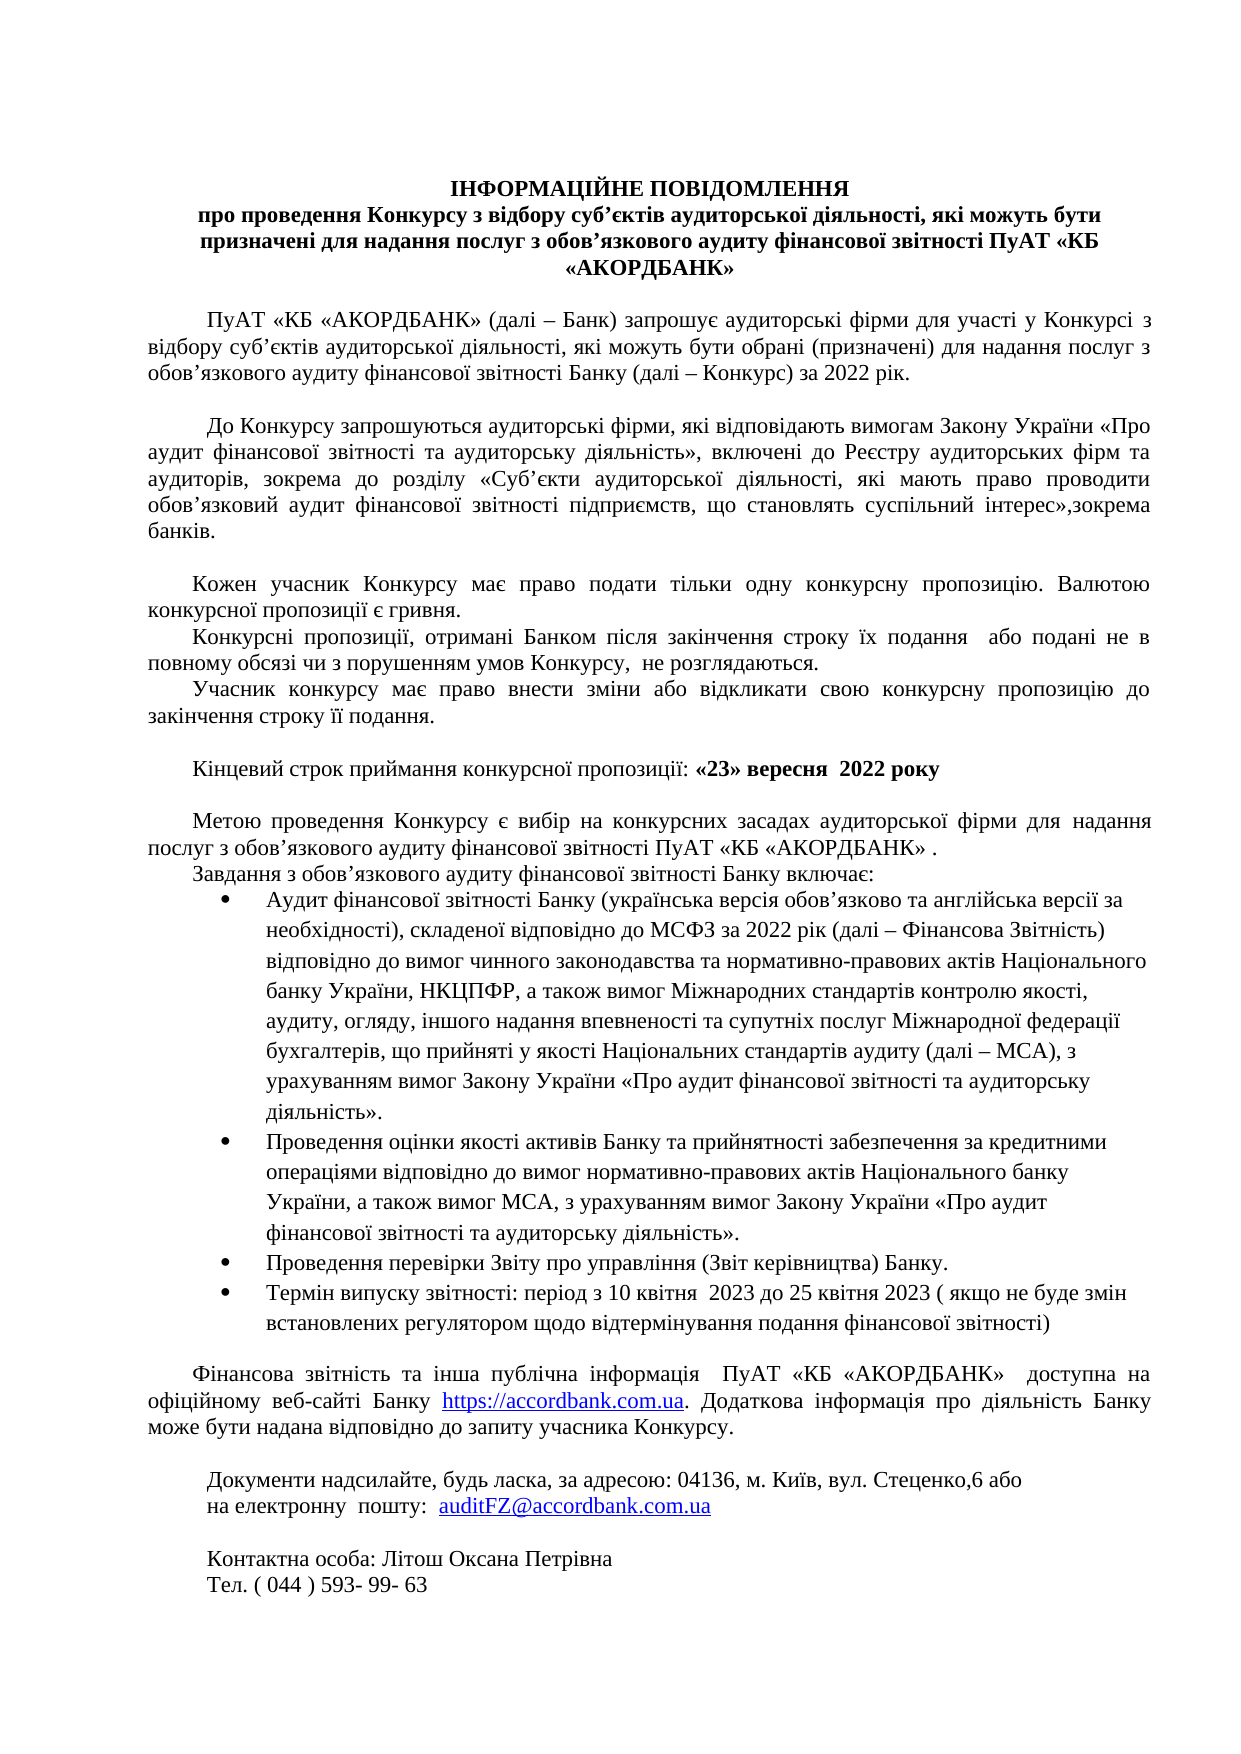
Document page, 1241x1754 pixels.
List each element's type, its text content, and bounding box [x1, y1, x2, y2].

text Фінансова звітність та інша публічна інформація ПуАТ «КБ «АКОРДБАНК» доступна на офіційному веб-сайті Банку https://accordbank.com.ua. Додаткова інформація про діяльність Банку може бути надана відповідно до запиту учасника Конкурсу. [148, 1360, 1152, 1439]
text ПуАТ «КБ «АКОРДБАНК» (далі – Банк) запрошує аудиторські фірми для участі у Конкурсі з відбору суб’єктів аудиторської діяльності, які можуть бути обрані (призначені) для надання послуг з обов’язкового аудиту фінансової звітності Банку (далі – Конкурс) за 2022 рік. [148, 307, 1152, 386]
text Тел. ( 044 ) 593- 99- 63 [148, 1571, 1152, 1597]
text Метою проведення Конкурсу є вибір на конкурсних засадах аудиторської фірми для надання послуг з обов’язкового аудиту фінансової звітності ПуАТ «КБ «АКОРДБАНК» . [148, 807, 1152, 860]
text Документи надсилайте, будь ласка, за адресою: 04136, м. Київ, вул. Стеценко,6 або [148, 1466, 1152, 1492]
text на електронну пошту: auditFZ@accordbank.com.ua [148, 1492, 1152, 1518]
text До Конкурсу запрошуються аудиторські фірми, які відповідають вимогам Закону України «Про аудит фінансової звітності та аудиторську діяльність», включені до Реєстру аудиторських фірм та аудиторів, зокрема до розділу «Суб’єкти аудиторської діяльності, які мають право проводити обов’язковий аудит фінансової звітності підприємств, що становлять суспільний інтерес»,зокрема банків. [148, 412, 1152, 544]
text ІНФОРМАЦІЙНЕ ПОВІДОМЛЕННЯ [148, 175, 1152, 201]
list Проведення оцінки якості активів Банку та прийнятності забезпечення за кредитними операціями відповідно до вимог нормативно-правових актів Національного банку України, а також вимог МСА, з урахуванням вимог Закону України «Про аудит фінансової звітності та аудиторську діяльність». [221, 1128, 1152, 1245]
list Термін випуску звітності: період з 10 квітня 2023 до 25 квітня 2023 ( якщо не буде змін встановлених регулятором щодо відтермінування подання фінансової звітності) [221, 1279, 1152, 1336]
text Завдання з обов’язкового аудиту фінансової звітності Банку включає: [148, 860, 1152, 886]
list Аудит фінансової звітності Банку (українська версія обов’язково та англійська версії за необхідності), складеної відповідно до МСФЗ за 2022 рік (далі – Фінансова Звітність) відповідно до вимог чинного законодавства та нормативно-правових актів Національного банку України, НКЦПФР, а також вимог Міжнародних стандартів контролю якості, аудиту, огляду, іншого надання впевненості та супутніх послуг Міжнародної федерації бухгалтерів, що прийняті у якості Національних стандартів аудиту (далі – МСА), з урахуванням вимог Закону України «Про аудит фінансової звітності та аудиторську діяльність». [221, 886, 1152, 1124]
list Проведення перевірки Звіту про управління (Звіт керівництва) Банку. [221, 1249, 1152, 1275]
text Учасник конкурсу має право внести зміни або відкликати свою конкурсну пропозицію до закінчення строку її подання. [148, 676, 1152, 728]
text Кінцевий строк приймання конкурсної пропозиції: «23» вересня 2022 року [148, 754, 1152, 781]
text Конкурсні пропозиції, отримані Банком після закінчення строку їх подання або подані не в повному обсязі чи з порушенням умов Конкурсу, не розглядаються. [148, 623, 1152, 676]
text про проведення Конкурсу з відбору суб’єктів аудиторської діяльності, які можуть бути призначені для надання послуг з обов’язкового аудиту фінансової звітності ПуАТ «КБ «АКОРДБАНК» [148, 201, 1152, 280]
text Контактна особа: Літош Оксана Петрівна [148, 1545, 1152, 1571]
text Кожен учасник Конкурсу має право подати тільки одну конкурсну пропозицію. Валютою конкурсної пропозиції є гривня. [148, 570, 1152, 623]
